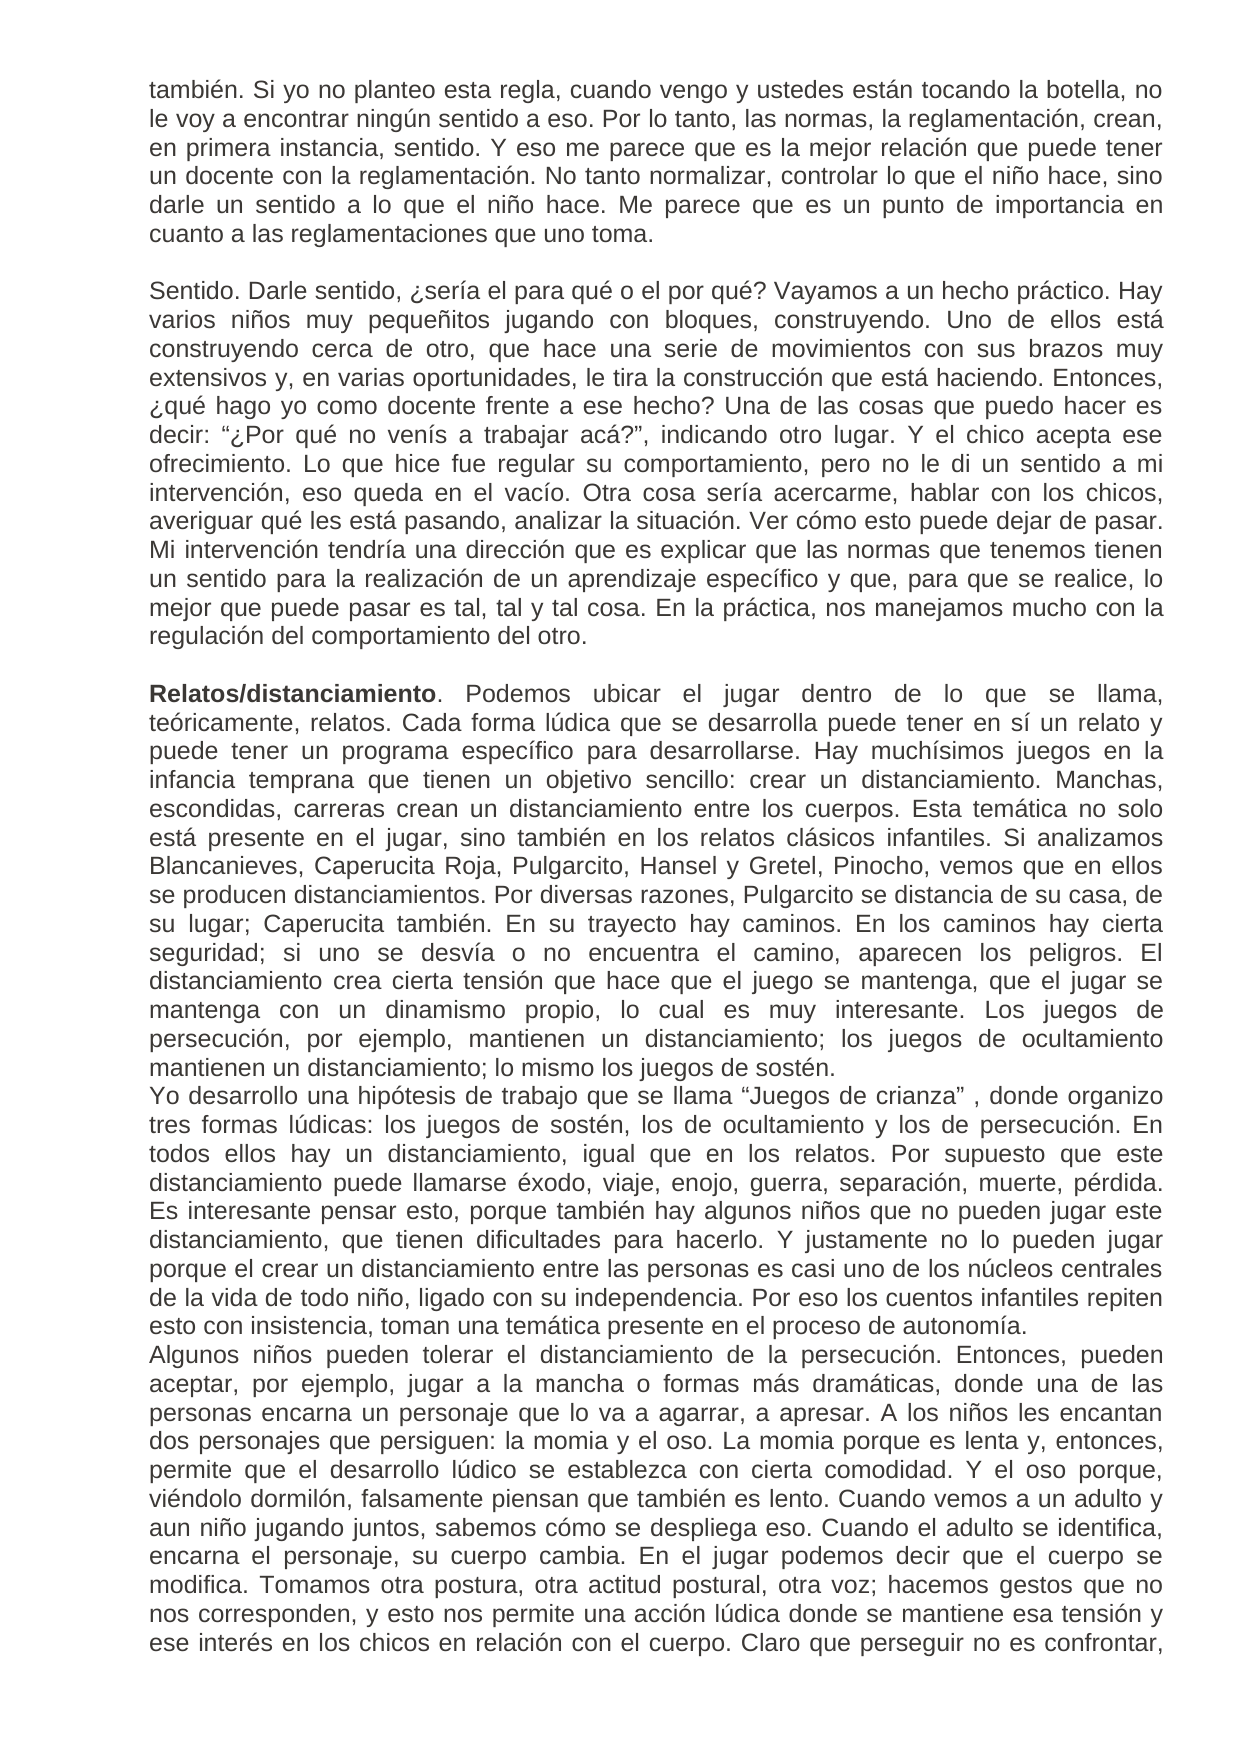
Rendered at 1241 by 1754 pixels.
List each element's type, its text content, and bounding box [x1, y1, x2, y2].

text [149, 75, 1165, 247]
text Sentido. Darle sentido, ¿sería el para qué o el por qué? Vayamos a un hecho práctico. Hay varios niños muy pequeñitos jugando con bloques, construyendo. Uno de ellos está construyendo cerca de otro, que hace una serie de movimientos con sus brazos muy extensivos y, en varias oportunidades, le tira la construcción que está haciendo. Entonces, ¿qué hago yo como docente frente a ese hecho? Una de las cosas que puedo hacer es decir: “¿Por qué no venís a trabajar acá?”, indicando otro lugar. Y el chico acepta ese ofrecimiento. Lo que hice fue regular su comportamiento, pero no le di un sentido a mi intervención, eso queda en el vacío. Otra cosa sería acercarme, hablar con los chicos, averiguar qué les está pasando, analizar la situación. Ver cómo esto puede dejar de pasar. Mi intervención tendría una dirección que es explicar que las normas que tenemos tienen un sentido para la realización de un aprendizaje específico y que, para que se realice, lo mejor que puede pasar es tal, tal y tal cosa. En la práctica, nos manejamos mucho con la regulación del comportamiento del otro. [149, 276, 1165, 650]
text Yo desarrollo una hipótesis de trabajo que se llama “Juegos de crianza” , donde organizo tres formas lúdicas: los juegos de sostén, los de ocultamiento y los de persecución. En todos ellos hay un distanciamiento, igual que en los relatos. Por supuesto que este distanciamiento puede llamarse éxodo, viaje, enojo, guerra, separación, muerte, pérdida. Es interesante pensar esto, porque también hay algunos niños que no pueden jugar este distanciamiento, que tienen dificultades para hacerlo. Y justamente no lo pueden jugar porque el crear un distanciamiento entre las personas es casi uno de los núcleos centrales de la vida de todo niño, ligado con su independencia. Por eso los cuentos infantiles repiten esto con insistencia, toman una temática presente en el proceso de autonomía. [149, 1081, 1165, 1340]
text Relatos/distanciamiento. Podemos ubicar el jugar dentro de lo que se llama, teóricamente, relatos. Cada forma lúdica que se desarrolla puede tener en sí un relato y puede tener un programa específico para desarrollarse. Hay muchísimos juegos en la infancia temprana que tienen un objetivo sencillo: crear un distanciamiento. Manchas, escondidas, carreras crean un distanciamiento entre los cuerpos. Esta temática no solo está presente en el jugar, sino también en los relatos clásicos infantiles. Si analizamos Blancanieves, Caperucita Roja, Pulgarcito, Hansel y Gretel, Pinocho, vemos que en ellos se producen distanciamientos. Por diversas razones, Pulgarcito se distancia de su casa, de su lugar; Caperucita también. En su trayecto hay caminos. En los caminos hay cierta seguridad; si uno se desvía o no encuentra el camino, aparecen los peligros. El distanciamiento crea cierta tensión que hace que el juego se mantenga, que el jugar se mantenga con un dinamismo propio, lo cual es muy interesante. Los juegos de persecución, por ejemplo, mantienen un distanciamiento; los juegos de ocultamiento mantienen un distanciamiento; lo mismo los juegos de sostén. [149, 679, 1165, 1081]
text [149, 1340, 1165, 1656]
